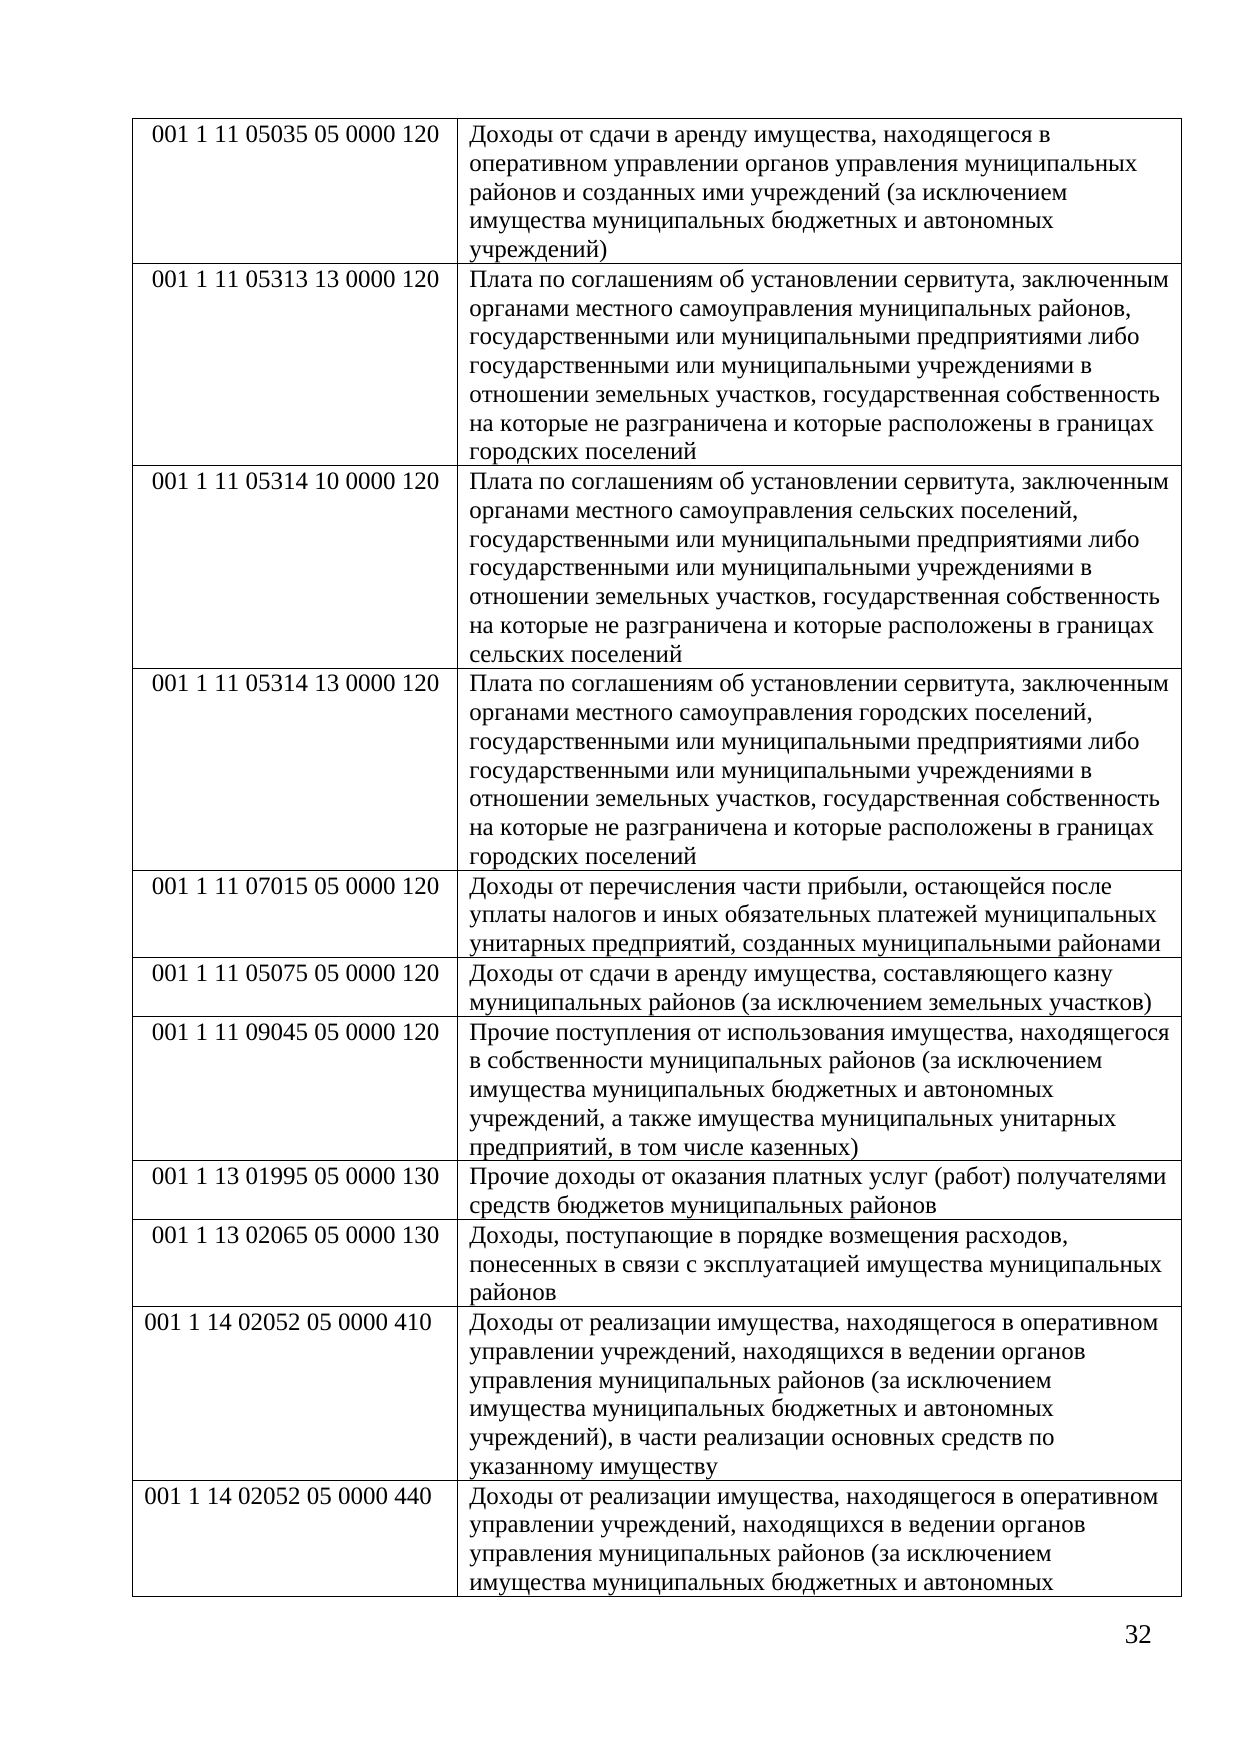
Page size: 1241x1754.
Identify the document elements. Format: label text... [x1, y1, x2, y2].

table_cell 001 1 11 05314 10 0000 120 [133, 466, 457, 667]
table_cell 001 1 11 07015 05 0000 120 [133, 871, 457, 957]
table_cell 001 1 11 05313 13 0000 120 [133, 264, 457, 465]
table_cell 001 1 14 02052 05 0000 410 [133, 1307, 457, 1480]
table_cell 001 1 11 05075 05 0000 120 [133, 958, 457, 1016]
table_cell Прочие доходы от оказания платных услуг (работ) получателями средств бюджетов муниципальных районов [458, 1161, 1181, 1219]
table_cell 001 1 11 05035 05 0000 120 [133, 119, 457, 263]
table_cell Доходы от сдачи в аренду имущества, составляющего казну муниципальных районов (за исключением земельных участков) [458, 958, 1181, 1016]
table_cell Плата по соглашениям об установлении сервитута, заключенным органами местного самоуправления муниципальных районов, государственными или муниципальными предприятиями либо государственными или муниципальными учреждениями в отношении земельных участков, государственная собственность на которые не разграничена и которые расположены в границах городских поселений [458, 264, 1181, 465]
table_cell 001 1 11 05314 13 0000 120 [133, 669, 457, 870]
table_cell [133, 1481, 457, 1596]
table_cell 001 1 11 09045 05 0000 120 [133, 1017, 457, 1160]
table_cell Доходы от перечисления части прибыли, остающейся после уплаты налогов и иных обязательных платежей муниципальных унитарных предприятий, созданных муниципальными районами [458, 871, 1181, 957]
table_cell 001 1 13 02065 05 0000 130 [133, 1220, 457, 1306]
table_cell Плата по соглашениям об установлении сервитута, заключенным органами местного самоуправления городских поселений, государственными или муниципальными предприятиями либо государственными или муниципальными учреждениями в отношении земельных участков, государственная собственность на которые не разграничена и которые расположены в границах городских поселений [458, 669, 1181, 870]
table_cell Доходы от реализации имущества, находящегося в оперативном управлении учреждений, находящихся в ведении органов управления муниципальных районов (за исключением имущества муниципальных бюджетных и автономных учреждений), в части реализации основных средств по указанному имуществу [458, 1307, 1181, 1480]
table_cell 001 1 13 01995 05 0000 130 [133, 1161, 457, 1219]
table_cell Плата по соглашениям об установлении сервитута, заключенным органами местного самоуправления сельских поселений, государственными или муниципальными предприятиями либо государственными или муниципальными учреждениями в отношении земельных участков, государственная собственность на которые не разграничена и которые расположены в границах сельских поселений [458, 466, 1181, 667]
table_cell Прочие поступления от использования имущества, находящегося в собственности муниципальных районов (за исключением имущества муниципальных бюджетных и автономных учреждений, а также имущества муниципальных унитарных предприятий, в том числе казенных) [458, 1017, 1181, 1160]
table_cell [458, 1481, 1181, 1596]
table_cell Доходы, поступающие в порядке возмещения расходов, понесенных в связи с эксплуатацией имущества муниципальных районов [458, 1220, 1181, 1306]
table_cell Доходы от сдачи в аренду имущества, находящегося в оперативном управлении органов управления муниципальных районов и созданных ими учреждений (за исключением имущества муниципальных бюджетных и автономных учреждений) [458, 119, 1181, 263]
